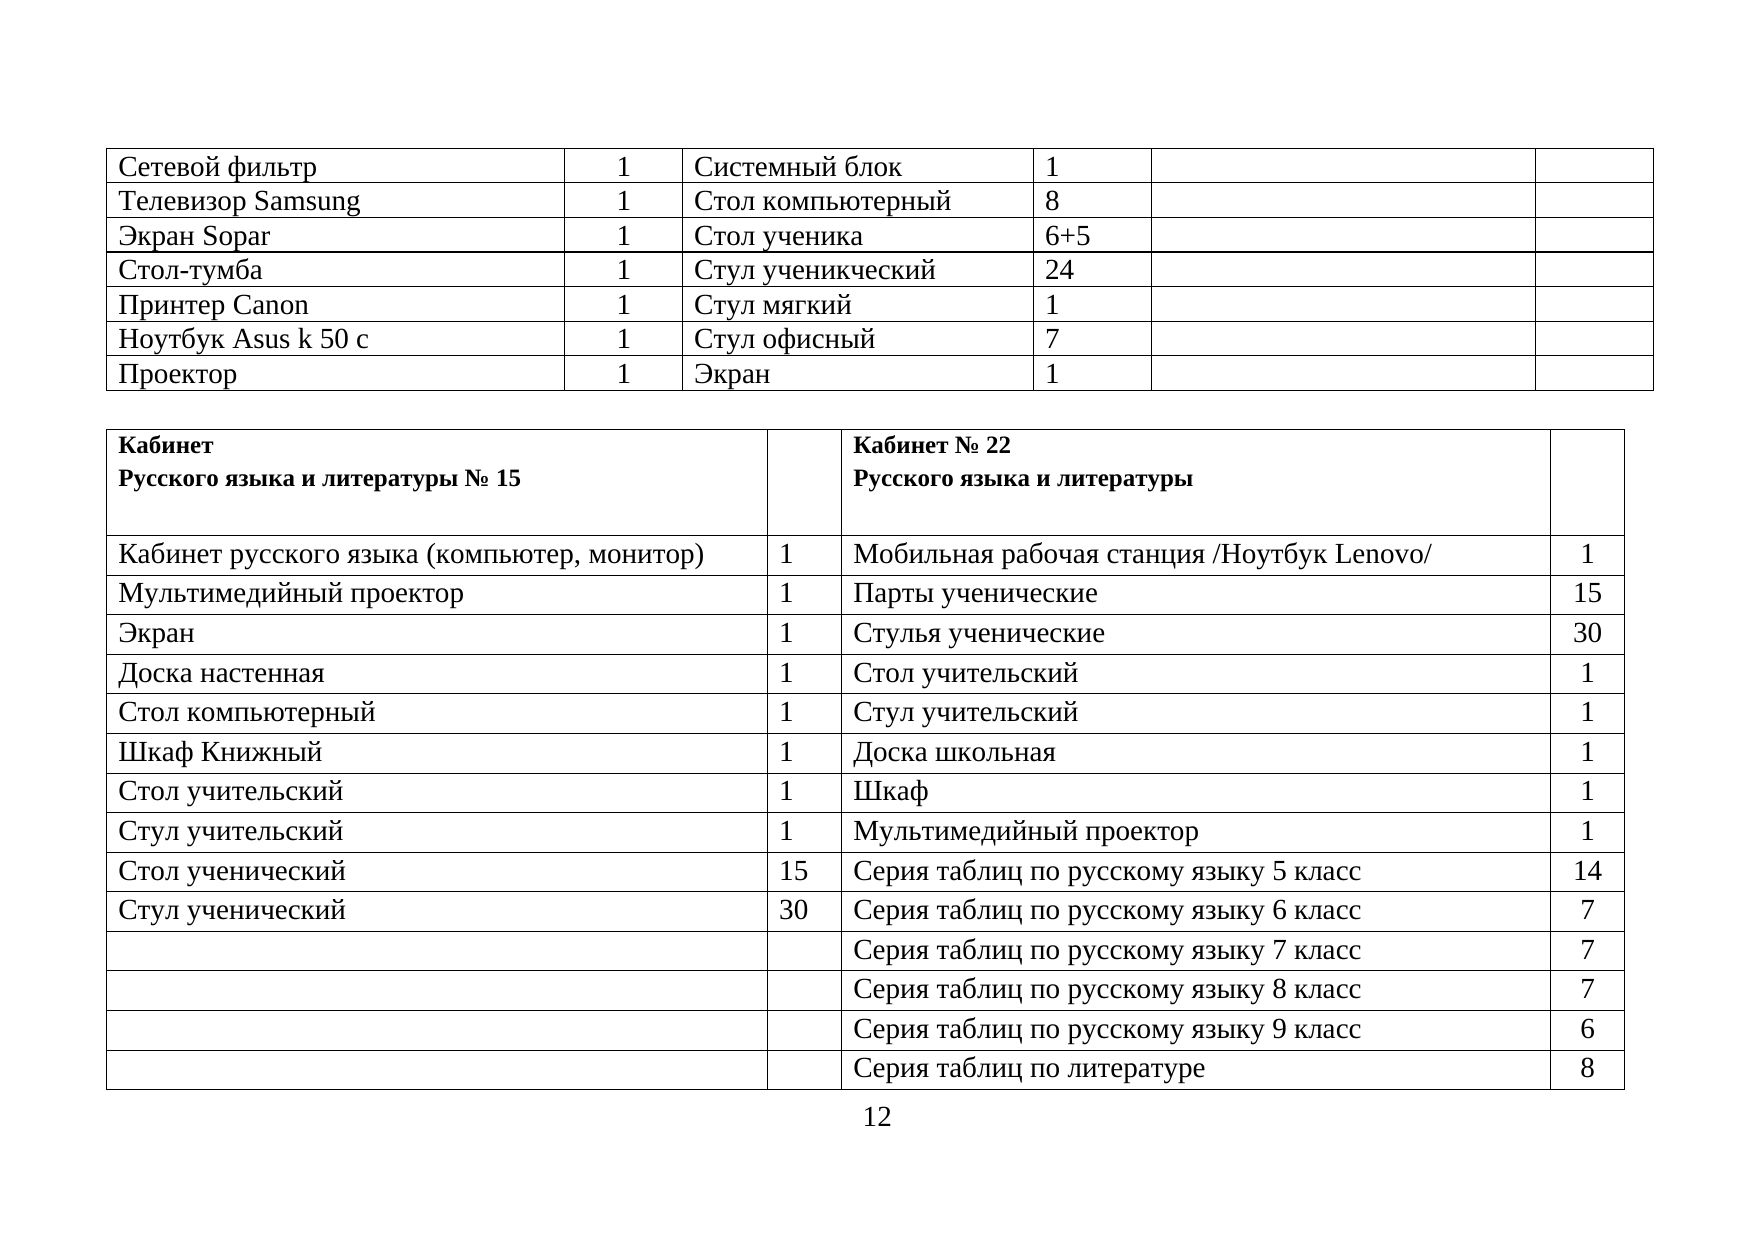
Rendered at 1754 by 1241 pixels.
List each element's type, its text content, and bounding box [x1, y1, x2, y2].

table_cell 1 [768, 576, 841, 614]
table_cell Стул ученический [107, 892, 767, 931]
table_cell Серия таблиц по русскому языку 5 класс [842, 853, 1550, 891]
table_cell Доска школьная [842, 734, 1550, 772]
table_cell 1 [1551, 813, 1624, 852]
table_cell Стул офисный [683, 322, 1033, 355]
table_cell Доска настенная [107, 655, 767, 693]
table_cell 7 [1034, 322, 1151, 355]
table_cell 1 [1551, 734, 1624, 772]
table_cell Проектор [107, 356, 564, 390]
table_cell Шкаф [842, 774, 1550, 812]
table_cell Серия таблиц по русскому языку 9 класс [842, 1011, 1550, 1049]
table_cell [107, 1051, 767, 1089]
table_cell 1 [1034, 356, 1151, 390]
table_cell 7 [1551, 932, 1624, 970]
table_cell Кабинет русского языка (компьютер, монитор) [107, 536, 767, 574]
table_cell [1536, 149, 1653, 182]
table_cell Серия таблиц по литературе [842, 1051, 1550, 1089]
table_cell Серия таблиц по русскому языку 6 класс [842, 892, 1550, 931]
table_cell Экран [683, 356, 1033, 390]
table_cell Экран [107, 615, 767, 654]
table_cell 1 [768, 774, 841, 812]
table_cell 8 [1034, 183, 1151, 217]
table_cell Стол компьютерный [683, 183, 1033, 217]
table_cell Стул учительский [842, 694, 1550, 733]
table_cell Стол учительский [107, 774, 767, 812]
table_cell Парты ученические [842, 576, 1550, 614]
table_cell Стол учительский [842, 655, 1550, 693]
table_cell Принтер Canon [107, 287, 564, 321]
table_cell [768, 1051, 841, 1089]
table_cell 14 [1551, 853, 1624, 891]
table_cell 30 [1551, 615, 1624, 654]
table_cell 1 [768, 813, 841, 852]
table_cell [1152, 356, 1535, 390]
table_cell 8 [1551, 1051, 1624, 1089]
table_cell [107, 1011, 767, 1049]
table_cell Ноутбук Asus k 50 c [107, 322, 564, 355]
table_header [1551, 430, 1624, 535]
table_cell 1 [565, 253, 682, 286]
table_cell Стол компьютерный [107, 694, 767, 733]
table_cell [107, 971, 767, 1010]
table_cell 15 [768, 853, 841, 891]
table_cell 15 [1551, 576, 1624, 614]
table_cell 6+5 [1034, 218, 1151, 251]
table_cell [1152, 218, 1535, 251]
table_cell [1152, 183, 1535, 217]
table_cell Стол ученический [107, 853, 767, 891]
table_cell [768, 1011, 841, 1049]
table_cell 1 [1034, 149, 1151, 182]
table_cell 1 [565, 183, 682, 217]
table_cell Серия таблиц по русскому языку 7 класс [842, 932, 1550, 970]
table_cell [1152, 253, 1535, 286]
table_cell [1536, 356, 1653, 390]
table_cell 1 [1551, 774, 1624, 812]
table_cell 1 [565, 149, 682, 182]
table_cell [1152, 322, 1535, 355]
table_cell [1536, 218, 1653, 251]
table_cell Стул мягкий [683, 287, 1033, 321]
table_cell Стол-тумба [107, 253, 564, 286]
table_cell Стол ученика [683, 218, 1033, 251]
table_cell 1 [768, 536, 841, 574]
table_cell [1536, 322, 1653, 355]
table_cell [1152, 287, 1535, 321]
table_cell Сетевой фильтр [107, 149, 564, 182]
table_cell 1 [768, 615, 841, 654]
table_header Кабинет Русского языка и литературы № 15 [107, 430, 767, 535]
table_cell Мобильная рабочая станция /Ноутбук Lenovо/ [842, 536, 1550, 574]
table_cell Стул ученикческий [683, 253, 1033, 286]
table_cell 1 [1551, 536, 1624, 574]
table_cell [1536, 253, 1653, 286]
table_cell [1152, 149, 1535, 182]
table_cell 1 [768, 734, 841, 772]
table_header [768, 430, 841, 535]
table_cell Шкаф Книжный [107, 734, 767, 772]
table_cell [1536, 183, 1653, 217]
table_cell 1 [565, 287, 682, 321]
table_cell 1 [768, 655, 841, 693]
table_cell 6 [1551, 1011, 1624, 1049]
table_cell Телевизор Samsung [107, 183, 564, 217]
table_cell Мультимедийный проектор [842, 813, 1550, 852]
table_cell 1 [565, 218, 682, 251]
table_cell 1 [1551, 655, 1624, 693]
table_cell Серия таблиц по русскому языку 8 класс [842, 971, 1550, 1010]
table_cell [107, 932, 767, 970]
table_cell Мультимедийный проектор [107, 576, 767, 614]
table_cell Экран Sopar [107, 218, 564, 251]
table_cell 1 [1551, 694, 1624, 733]
table_cell 1 [768, 694, 841, 733]
table_cell 1 [565, 356, 682, 390]
table_cell [768, 932, 841, 970]
table_cell Стулья ученические [842, 615, 1550, 654]
table_cell [1536, 287, 1653, 321]
table_cell Системный блок [683, 149, 1033, 182]
table_header Кабинет № 22 Русского языка и литературы [842, 430, 1550, 535]
table_cell 7 [1551, 892, 1624, 931]
table_cell [768, 971, 841, 1010]
table_cell 1 [1034, 287, 1151, 321]
table_cell 24 [1034, 253, 1151, 286]
table_cell 1 [565, 322, 682, 355]
table_cell 7 [1551, 971, 1624, 1010]
table_cell 30 [768, 892, 841, 931]
table_cell Стул учительский [107, 813, 767, 852]
